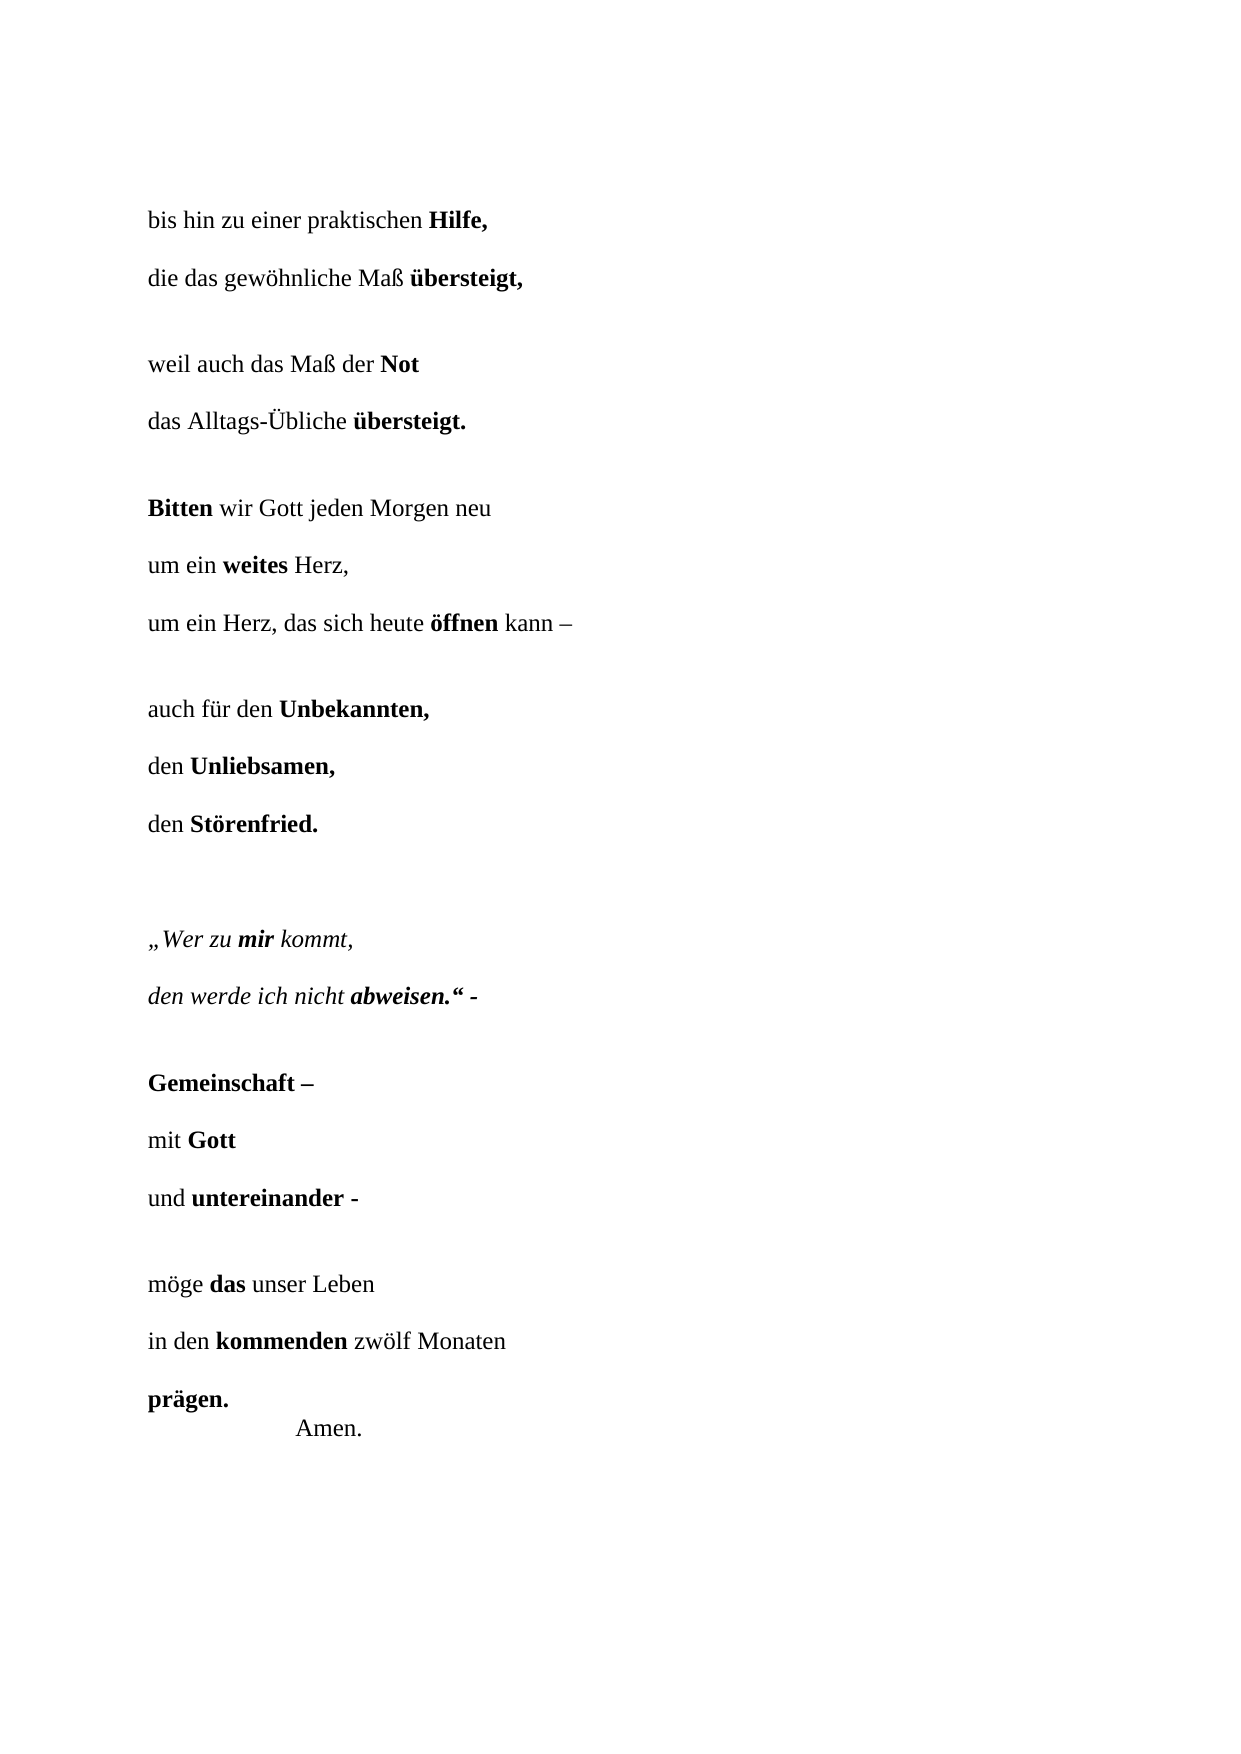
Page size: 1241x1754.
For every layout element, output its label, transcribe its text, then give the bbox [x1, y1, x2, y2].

text den Störenfried. [148, 809, 1093, 838]
text bis hin zu einer praktischen Hilfe, [148, 205, 1093, 234]
text auch für den Unbekannten, [148, 694, 1093, 723]
text weil auch das Maß der Not [148, 349, 1093, 378]
text um ein weites Herz, [148, 550, 1093, 579]
text das Alltags-Übliche übersteigt. [148, 406, 1093, 435]
text Gemeinschaft – [148, 1068, 1093, 1096]
text „Wer zu mir kommt, [148, 924, 1093, 953]
text in den kommenden zwölf Monaten [148, 1326, 1093, 1355]
text den werde ich nicht abweisen.“ - [148, 981, 1093, 1010]
text prägen. [148, 1384, 1093, 1413]
text möge das unser Leben [148, 1269, 1093, 1298]
text Bitten wir Gott jeden Morgen neu [148, 493, 1093, 521]
text Amen. [148, 1413, 1093, 1441]
text die das gewöhnliche Maß übersteigt, [148, 263, 1093, 291]
text und untereinander - [148, 1183, 1093, 1211]
text den Unliebsamen, [148, 751, 1093, 780]
text um ein Herz, das sich heute öffnen kann – [148, 608, 1093, 636]
text mit Gott [148, 1125, 1093, 1154]
